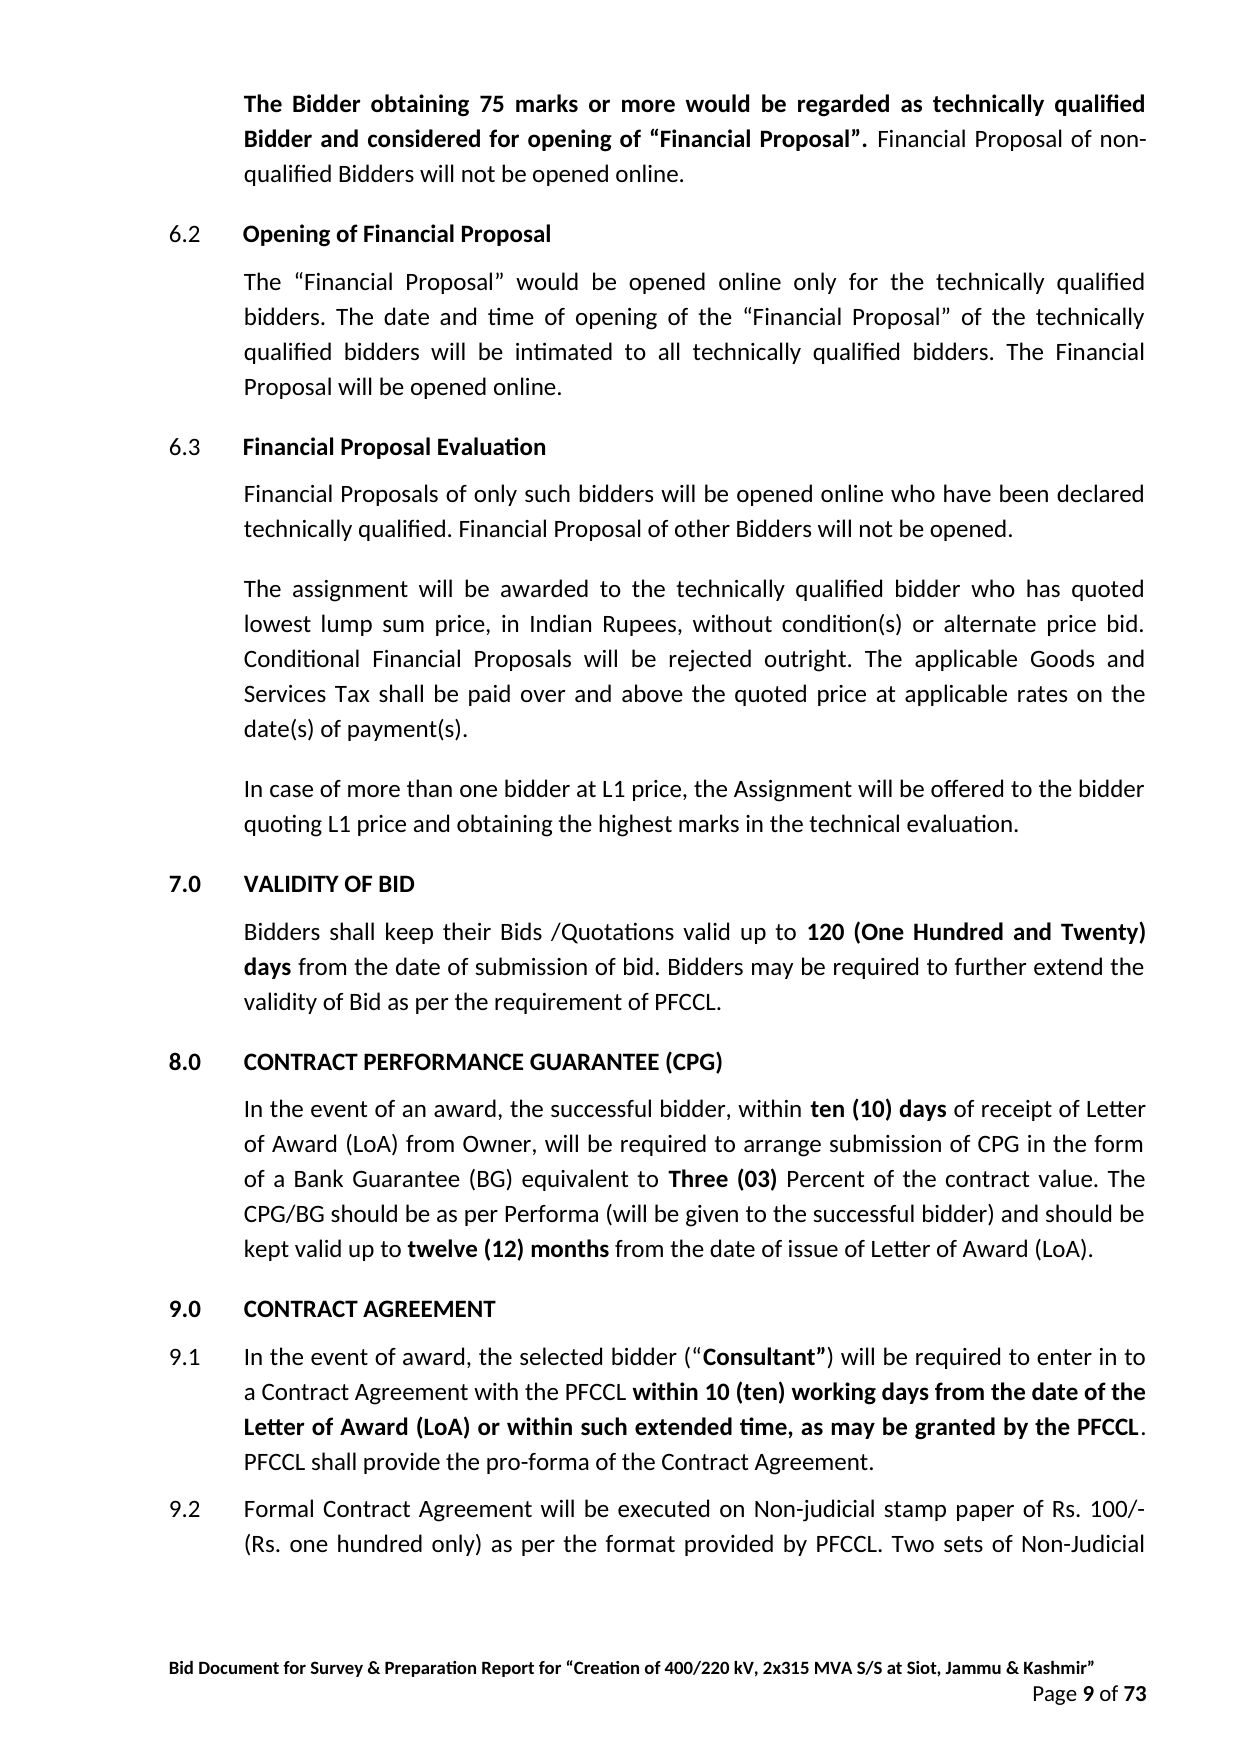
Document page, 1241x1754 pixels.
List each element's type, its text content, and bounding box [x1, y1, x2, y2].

list Financial Proposal Evaluation [169, 431, 1147, 462]
list CONTRACT PERFORMANCE GUARANTEE (CPG) [169, 1046, 1146, 1077]
text The Bidder obtaining 75 marks or more would be regarded as technically qualified Bidder and considered for opening of “Financial Proposal”. Financial Proposal of non-qualified Bidders will not be opened online. [244, 89, 1147, 189]
list Opening of Financial Proposal [169, 219, 1147, 249]
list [169, 1494, 1147, 1559]
list VALIDITY OF BID [169, 869, 1146, 899]
text In the event of an award, the successful bidder, within ten (10) days of receipt of Letter of Award (LoA) from Owner, will be required to arrange submission of CPG in the form of a Bank Guarantee (BG) equivalent to Three (03) Percent of the contract value. The CPG/BG should be as per Performa (will be given to the successful bidder) and should be kept valid up to twelve (12) months from the date of issue of Letter of Award (LoA). [244, 1094, 1146, 1264]
list CONTRACT AGREEMENT [169, 1294, 1146, 1324]
text The “Financial Proposal” would be opened online only for the technically qualified bidders. The date and time of opening of the “Financial Proposal” of the technically qualified bidders will be intimated to all technically qualified bidders. The Financial Proposal will be opened online. [244, 266, 1146, 402]
list In the event of award, the selected bidder (“Consultant”) will be required to enter in to a Contract Agreement with the PFCCL within 10 (ten) working days from the date of the Letter of Award (LoA) or within such extended time, as may be granted by the PFCCL. PFCCL shall provide the pro-forma of the Contract Agreement. [169, 1341, 1146, 1477]
list Financial Proposals of only such bidders will be opened online who have been declared technically qualified. Financial Proposal of other Bidders will not be opened. [244, 479, 1146, 544]
text Bidders shall keep their Bids /Quotations valid up to 120 (One Hundred and Twenty) days from the date of submission of bid. Bidders may be required to further extend the validity of Bid as per the requirement of PFCCL. [244, 916, 1146, 1017]
text The assignment will be awarded to the technically qualified bidder who has quoted lowest lump sum price, in Indian Rupees, without condition(s) or alternate price bid. Conditional Financial Proposals will be rejected outright. The applicable Goods and Services Tax shall be paid over and above the quoted price at applicable rates on the date(s) of payment(s). [244, 574, 1146, 744]
list In case of more than one bidder at L1 price, the Assignment will be offered to the bidder quoting L1 price and obtaining the highest marks in the technical evaluation. [244, 774, 1146, 839]
